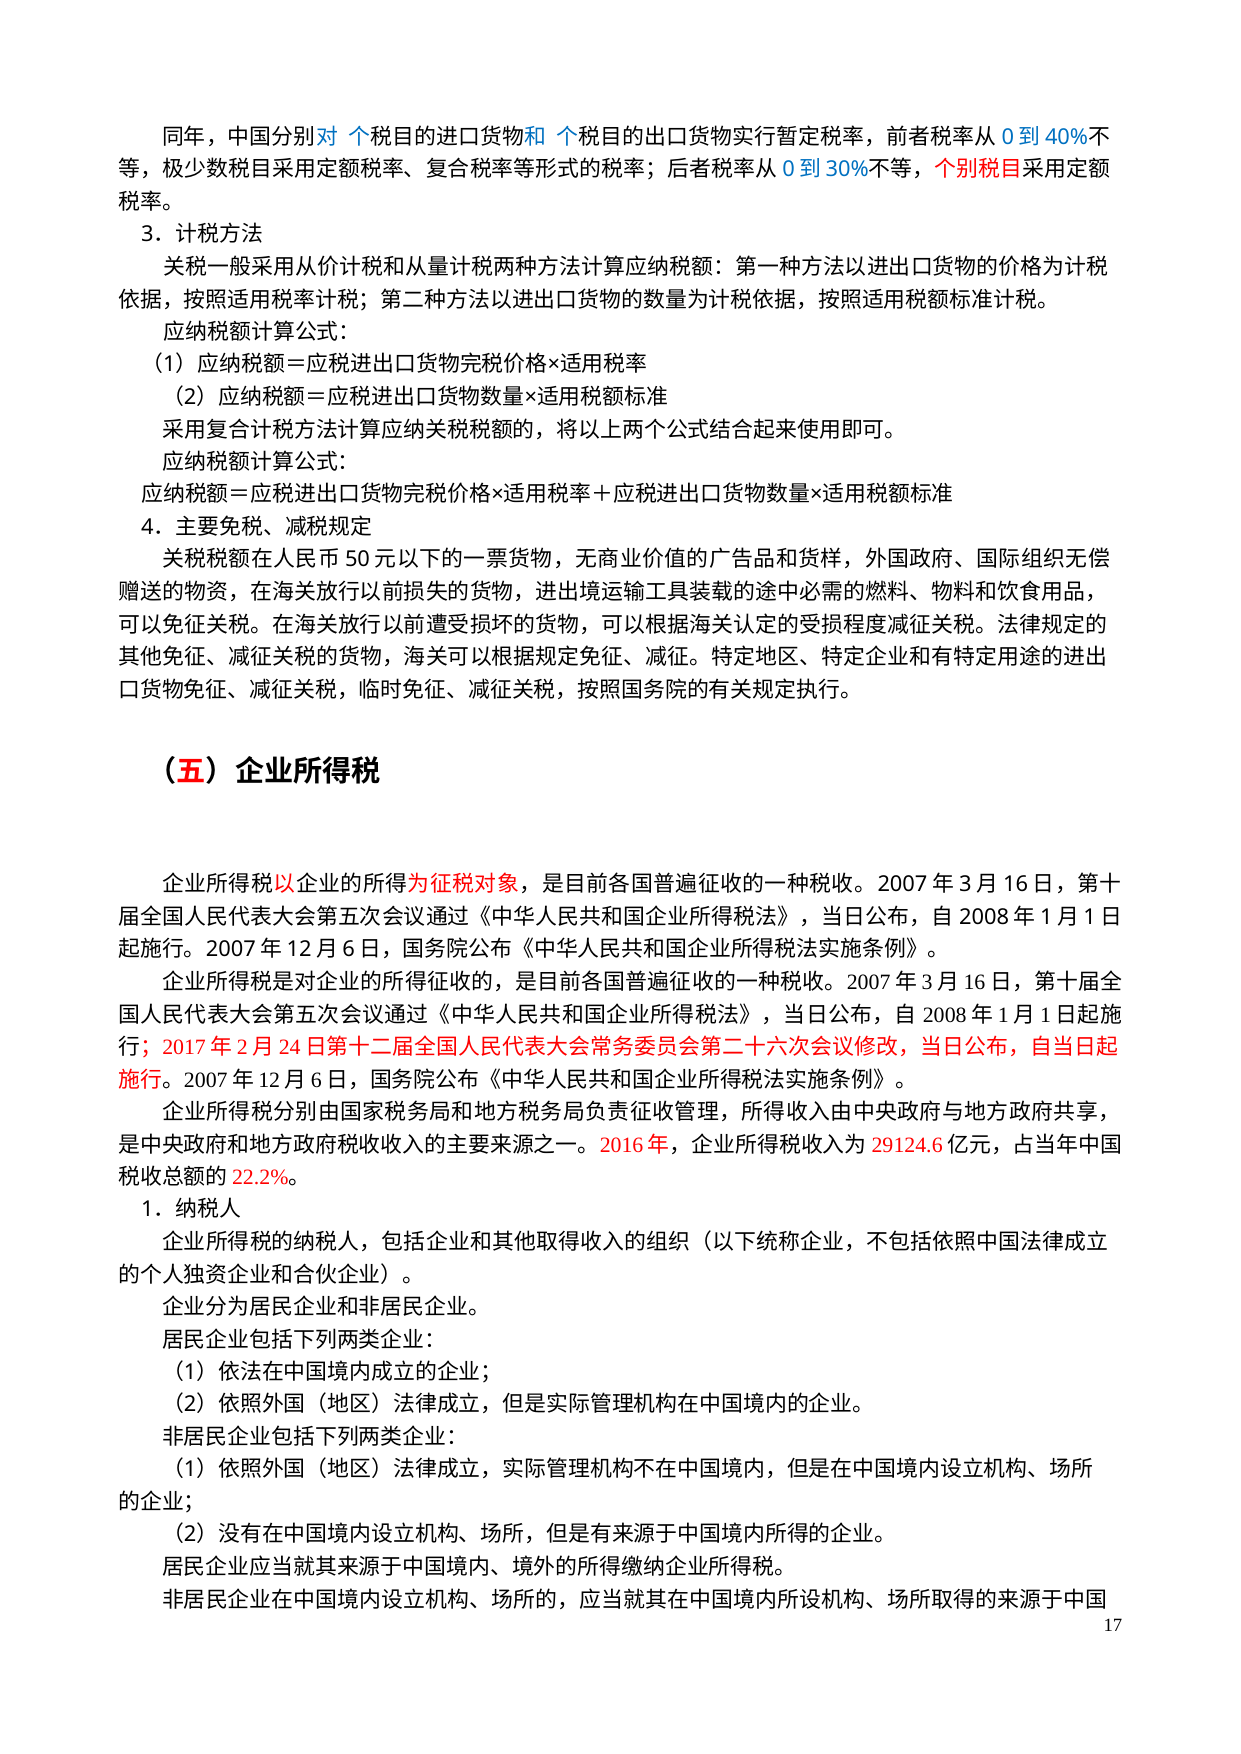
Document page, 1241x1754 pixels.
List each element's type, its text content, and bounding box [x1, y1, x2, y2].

text （2）应纳税额＝应税进出口货物数量×适用税额标准 [118, 379, 1110, 411]
text 3．计税方法 [118, 216, 1110, 249]
text 应纳税额计算公式： [163, 444, 1110, 476]
text 同年，中国分别对 个税目的进口货物和 个税目的出口货物实行暂定税率，前者税率从0到40%不等，极少数税目采用定额税率、复合税率等形式的税率；后者税率从0到30%不等，个别税目采用定额税率。 [118, 119, 1110, 216]
text 居民企业包括下列两类企业： [118, 1321, 1110, 1354]
text 企业分为居民企业和非居民企业。 [118, 1289, 1110, 1321]
text （1）依照外国（地区）法律成立，实际管理机构不在中国境内，但是在中国境内设立机构、场所 [162, 1451, 1110, 1484]
text 非居民企业包括下列两类企业： [162, 1419, 1110, 1451]
text 4．主要免税、减税规定 [118, 509, 1110, 541]
text 关税一般采用从价计税和从量计税两种方法计算应纳税额：第一种方法以进出口货物的价格为计税依据，按照适用税率计税；第二种方法以进出口货物的数量为计税依据，按照适用税额标准计税。 [118, 249, 1110, 314]
text （2）依照外国（地区）法律成立，但是实际管理机构在中国境内的企业。 [162, 1386, 1110, 1419]
text 居民企业应当就其来源于中国境内、境外的所得缴纳企业所得税。 [118, 1549, 1110, 1581]
text 企业所得税的纳税人，包括企业和其他取得收入的组织（以下统称企业，不包括依照中国法律成立的个人独资企业和合伙企业）。 [118, 1224, 1110, 1289]
text （1）依法在中国境内成立的企业； [162, 1354, 1110, 1386]
text 应纳税额＝应税进出口货物完税价格×适用税率＋应税进出口货物数量×适用税额标准 [118, 476, 1110, 509]
text 企业所得税是对企业的所得征收的，是目前各国普遍征收的一种税收。，第十届全国人民代表大会第五次会议通过《中华人民共和国企业所得税法》，当日公布，自施行；2017年2月24日第十二届全国人民代表大会常务委员会第二十六次会议修改，当日公布，自当日起施行。，国务院公布《中华人民共和国企业所得税法实施条例》。 [118, 964, 1122, 1094]
text 企业所得税以企业的所得为征税对象，是目前各国普遍征收的一种税收。，第十届全国人民代表大会第五次会议通过《中华人民共和国企业所得税法》，当日公布，自施行。，国务院公布《中华人民共和国企业所得税法实施条例》。 [118, 866, 1122, 964]
text （2）没有在中国境内设立机构、场所，但是有来源于中国境内所得的企业。 [118, 1516, 1110, 1549]
text （五）企业所得税 [118, 736, 1110, 801]
text 1．纳税人 [118, 1191, 1122, 1224]
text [118, 1581, 1110, 1614]
text 关税税额在人民币50元以下的一票货物，无商业价值的广告品和货样，外国政府、国际组织无偿赠送的物资，在海关放行以前损失的货物，进出境运输工具装载的途中必需的燃料、物料和饮食用品，可以免征关税。在海关放行以前遭受损坏的货物，可以根据海关认定的受损程度减征关税。法律规定的其他免征、减征关税的货物，海关可以根据规定免征、减征。特定地区、特定企业和有特定用途的进出口货物免征、减征关税，临时免征、减征关税，按照国务院的有关规定执行。 [118, 541, 1110, 704]
text 应纳税额计算公式： [118, 314, 1110, 346]
text 的企业； [118, 1484, 1110, 1516]
text 企业所得税分别由国家税务局和地方税务局负责征收管理，所得收入由中央政府与地方政府共享，是中央政府和地方政府税收收入的主要来源之一。2016年，企业所得税收入为 29124.6亿元，占当年中国税收总额的22.2%。 [118, 1094, 1122, 1191]
text （1）应纳税额＝应税进出口货物完税价格×适用税率 [118, 346, 1110, 379]
text 采用复合计税方法计算应纳关税税额的，将以上两个公式结合起来使用即可。 [163, 411, 1110, 444]
